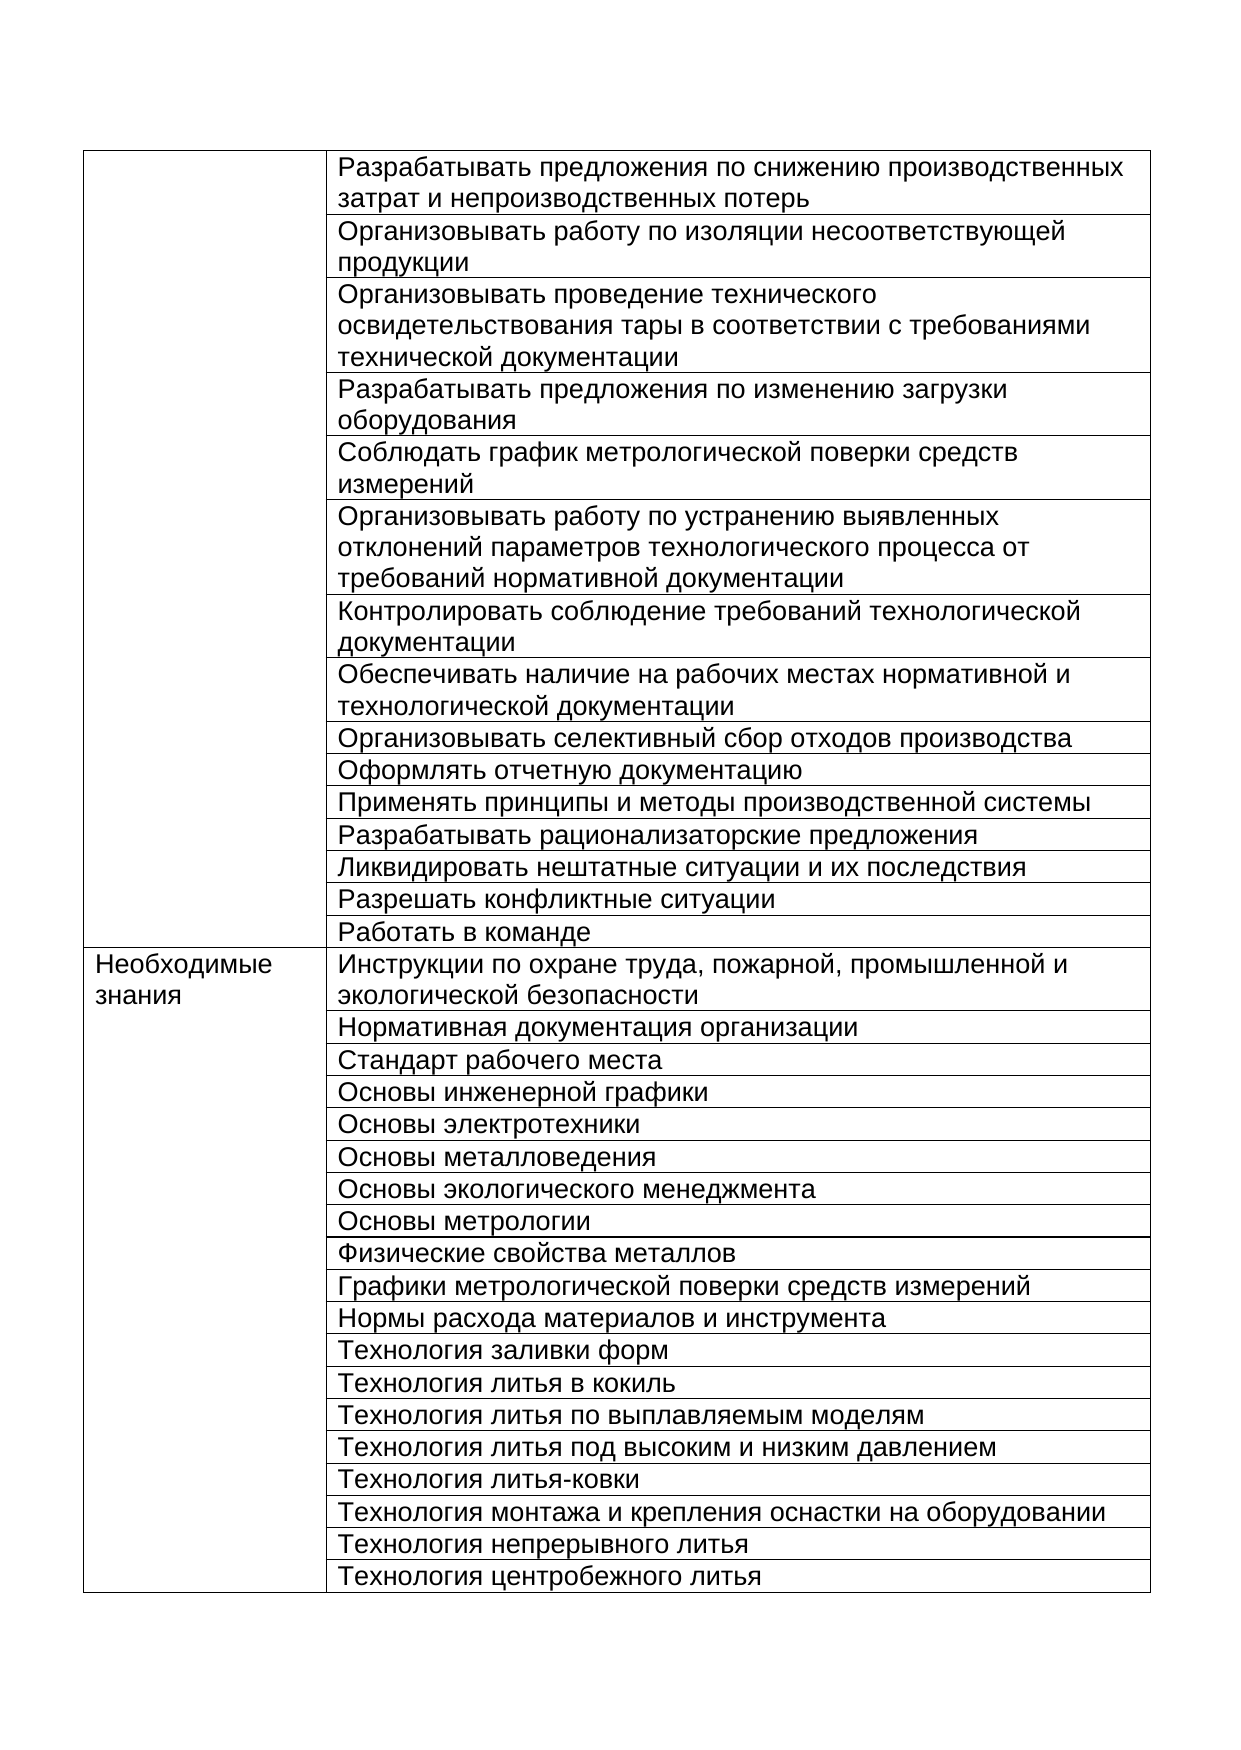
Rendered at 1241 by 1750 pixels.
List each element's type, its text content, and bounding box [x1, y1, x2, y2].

table_cell Организовывать проведение технического освидетельствования тары в соответствии с требованиями технической документации [327, 278, 1150, 372]
table_cell Контролировать соблюдение требований технологической документации [327, 595, 1150, 657]
table_cell Инструкции по охране труда, пожарной, промышленной и экологической безопасности [327, 948, 1150, 1010]
table_cell Технология центробежного литья [327, 1560, 1150, 1592]
table_cell Технология литья-ковки [327, 1464, 1150, 1495]
table_cell Технология литья под высоким и низким давлением [327, 1431, 1150, 1462]
table_cell Технология непрерывного литья [327, 1528, 1150, 1559]
table_cell Технология литья по выплавляемым моделям [327, 1399, 1150, 1430]
table_cell Стандарт рабочего места [327, 1044, 1150, 1075]
table_cell Необходимые знания [84, 948, 326, 1592]
table_cell Технология литья в кокиль [327, 1367, 1150, 1398]
table_cell Ликвидировать нештатные ситуации и их последствия [327, 851, 1150, 882]
table_cell Организовывать селективный сбор отходов производства [327, 722, 1150, 753]
table_cell Разрешать конфликтные ситуации [327, 883, 1150, 914]
table_cell Организовывать работу по устранению выявленных отклонений параметров технологического процесса от требований нормативной документации [327, 500, 1150, 594]
table_cell Графики метрологической поверки средств измерений [327, 1270, 1150, 1301]
table_cell Нормативная документация организации [327, 1011, 1150, 1043]
table_cell Физические свойства металлов [327, 1238, 1150, 1269]
table_cell Технология заливки форм [327, 1334, 1150, 1366]
table_cell Применять принципы и методы производственной системы [327, 786, 1150, 818]
table_cell Нормы расхода материалов и инструмента [327, 1302, 1150, 1333]
table_cell Организовывать работу по изоляции несоответствующей продукции [327, 215, 1150, 277]
table_cell Обеспечивать наличие на рабочих местах нормативной и технологической документации [327, 658, 1150, 721]
table_cell Основы металловедения [327, 1141, 1150, 1172]
table_cell Технология монтажа и крепления оснастки на оборудовании [327, 1496, 1150, 1527]
table_cell Работать в команде [327, 916, 1150, 947]
table_cell Соблюдать график метрологической поверки средств измерений [327, 436, 1150, 499]
table_cell Оформлять отчетную документацию [327, 754, 1150, 785]
table_cell Основы экологического менеджмента [327, 1173, 1150, 1204]
table_cell Основы электротехники [327, 1108, 1150, 1139]
table_cell Основы инженерной графики [327, 1076, 1150, 1107]
table_cell Разрабатывать предложения по снижению производственных затрат и непроизводственных потерь [327, 151, 1150, 213]
table_cell Разрабатывать рационализаторские предложения [327, 819, 1150, 850]
table_cell Разрабатывать предложения по изменению загрузки оборудования [327, 373, 1150, 435]
table_cell Основы метрологии [327, 1205, 1150, 1236]
